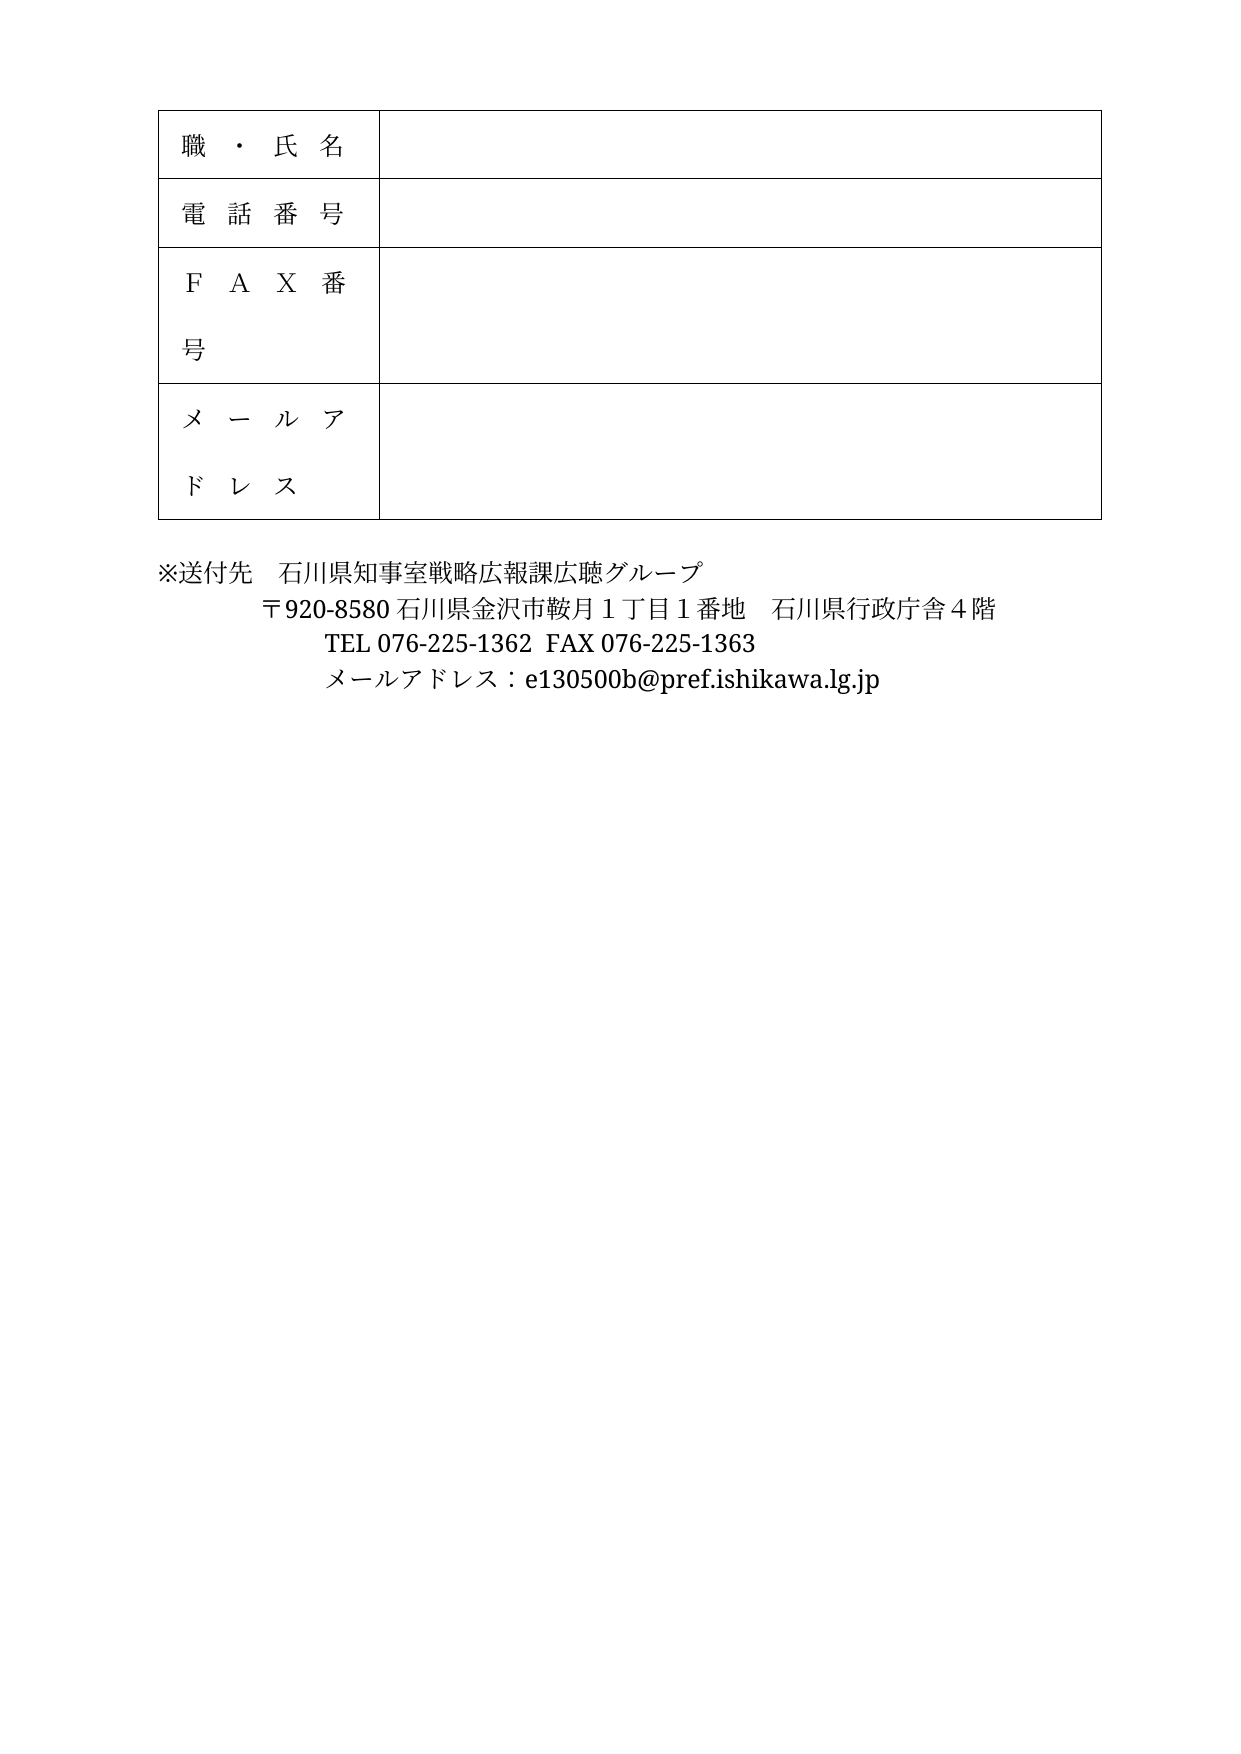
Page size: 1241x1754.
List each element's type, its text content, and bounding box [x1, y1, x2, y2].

list 〒920-8580 石川県金沢市鞍月１丁目１番地 石川県行政庁舎４階 [208, 590, 1083, 626]
list メールアドレス：e130500b@pref.ishikawa.lg.jp [208, 660, 1083, 696]
table_cell 電話番号 [159, 179, 379, 247]
table_cell [380, 179, 1101, 247]
text ※送付先 石川県知事室戦略広報課広聴グループ [158, 554, 1083, 590]
table_header [380, 111, 1101, 178]
table_cell メールアドレス [159, 384, 379, 519]
table_cell ＦＡＸ番号 [159, 248, 379, 383]
table_header 職・氏名 [159, 111, 379, 178]
table_cell [380, 248, 1101, 383]
table_cell [380, 384, 1101, 519]
list TEL 076-225-1362 FAX 076-225-1363 [208, 626, 1083, 660]
